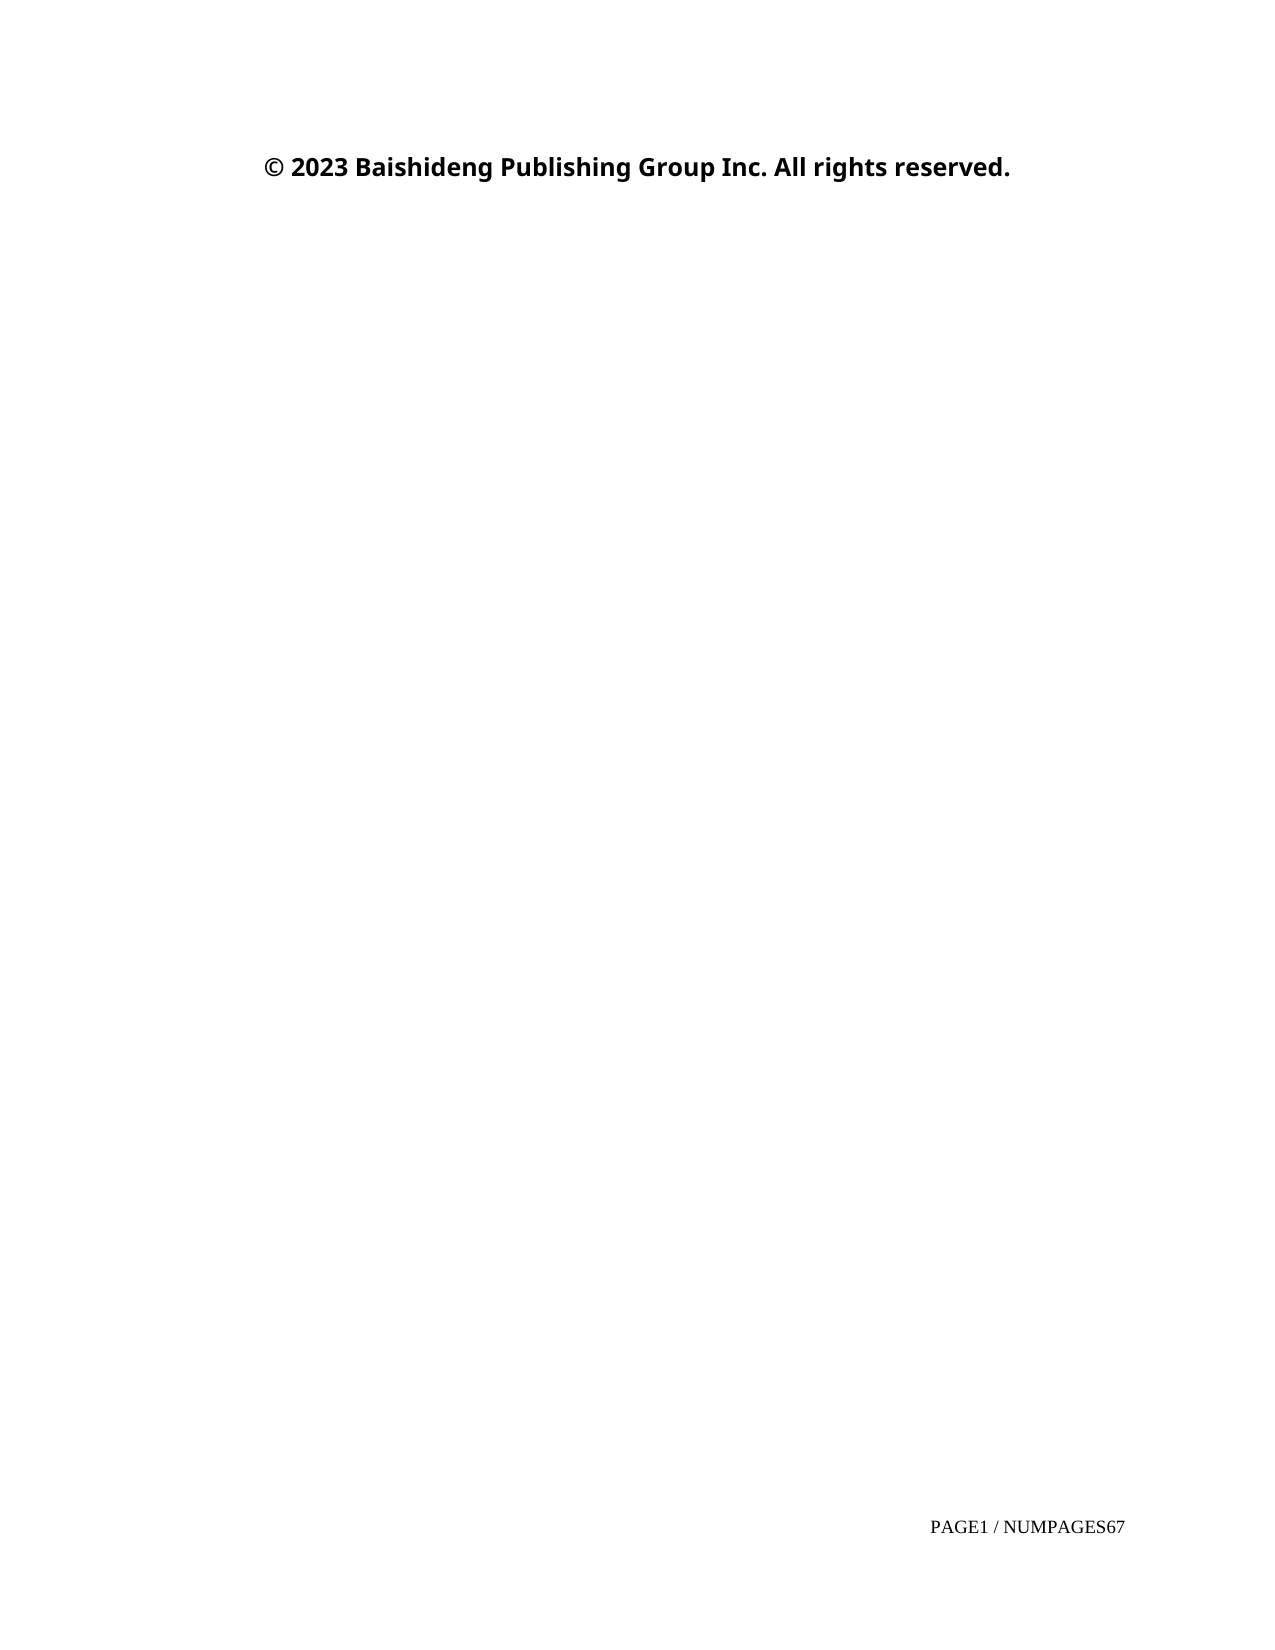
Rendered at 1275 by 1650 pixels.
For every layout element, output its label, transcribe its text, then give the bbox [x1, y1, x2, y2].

text © 2023 Baishideng Publishing Group Inc. All rights reserved. [150, 150, 1125, 184]
